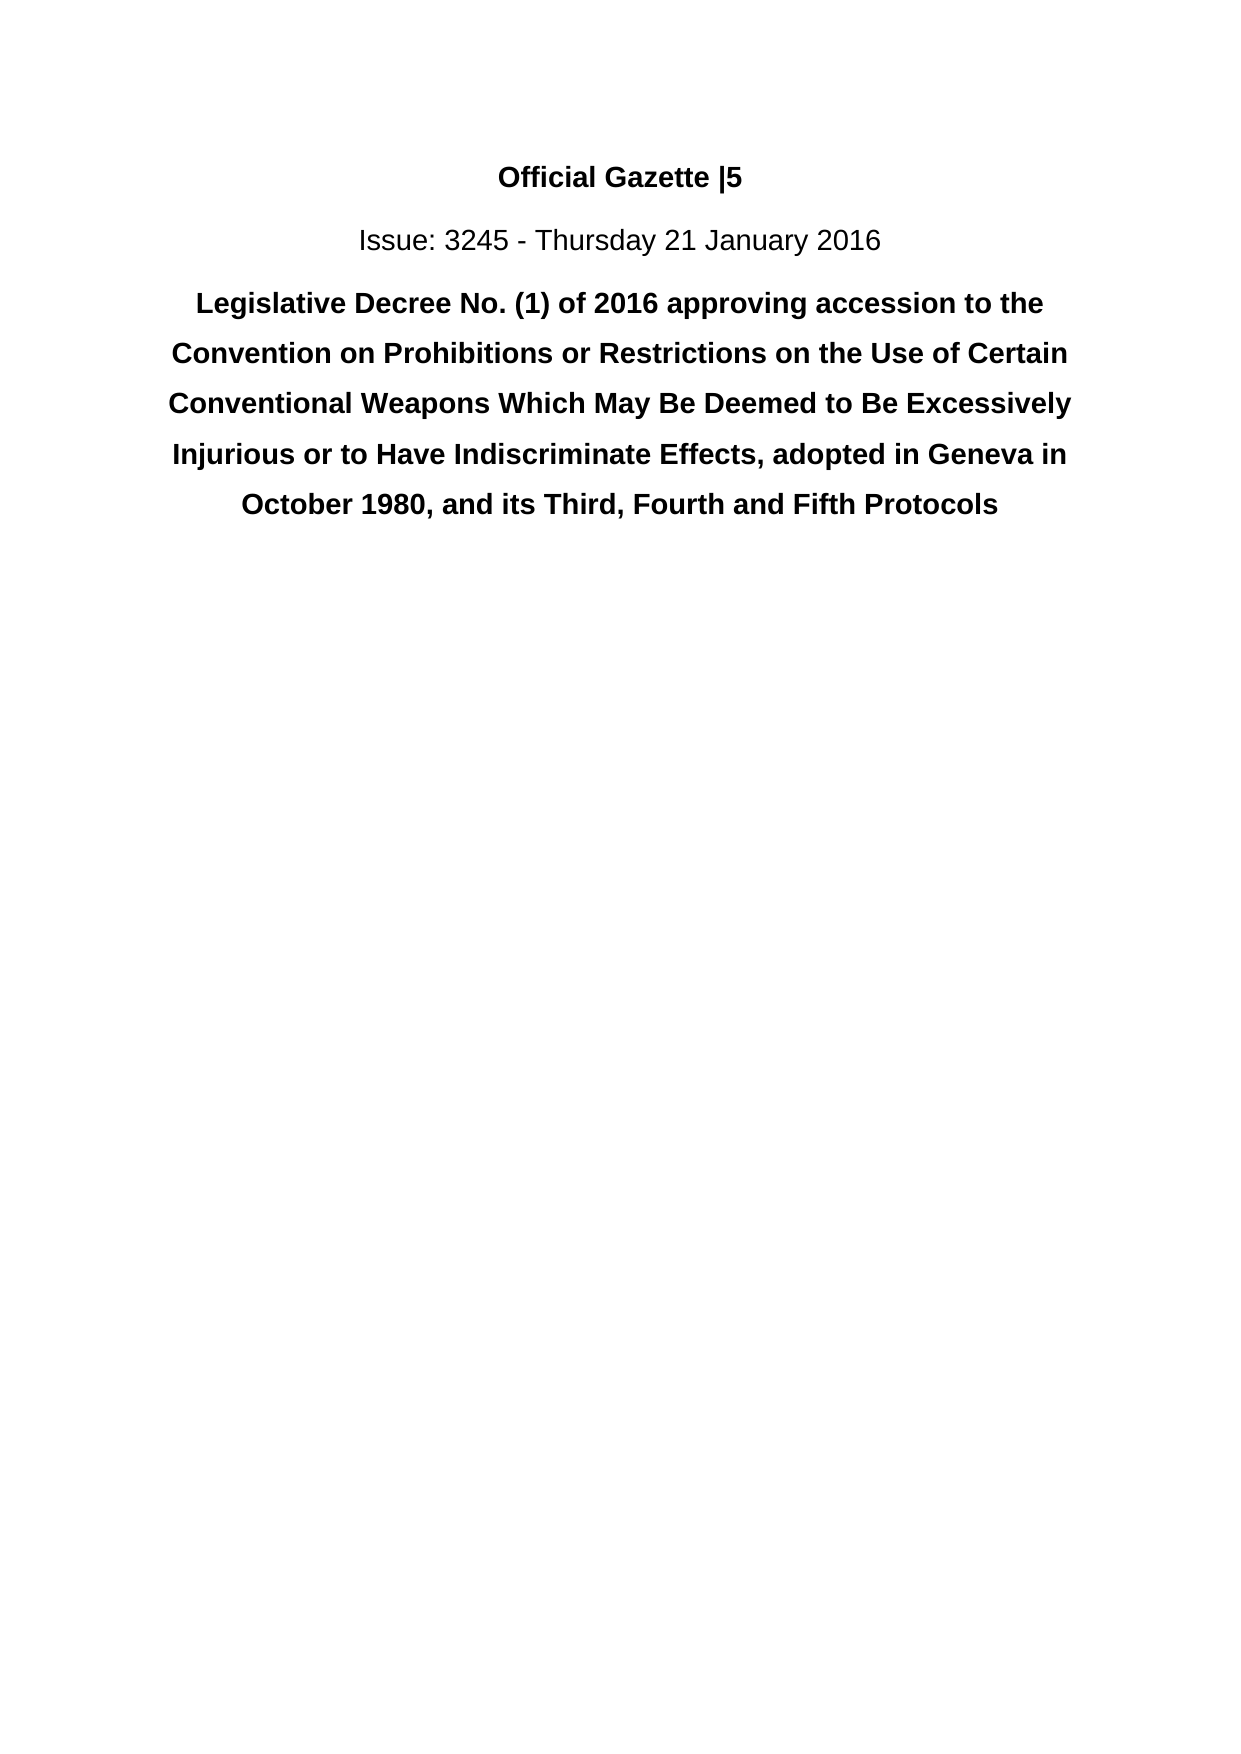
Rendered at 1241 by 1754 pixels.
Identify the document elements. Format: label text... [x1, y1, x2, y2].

text Official Gazette |5 [148, 160, 1093, 194]
text Legislative Decree No. (1) of 2016 approving accession to the Convention on Prohibitions or Restrictions on the Use of Certain Conventional Weapons Which May Be Deemed to Be Excessively Injurious or to Have Indiscriminate Effects, adopted in Geneva in October 1980, and its Third, Fourth and Fifth Protocols [148, 286, 1093, 521]
text Issue: 3245 - Thursday 21 January 2016 [148, 223, 1093, 256]
